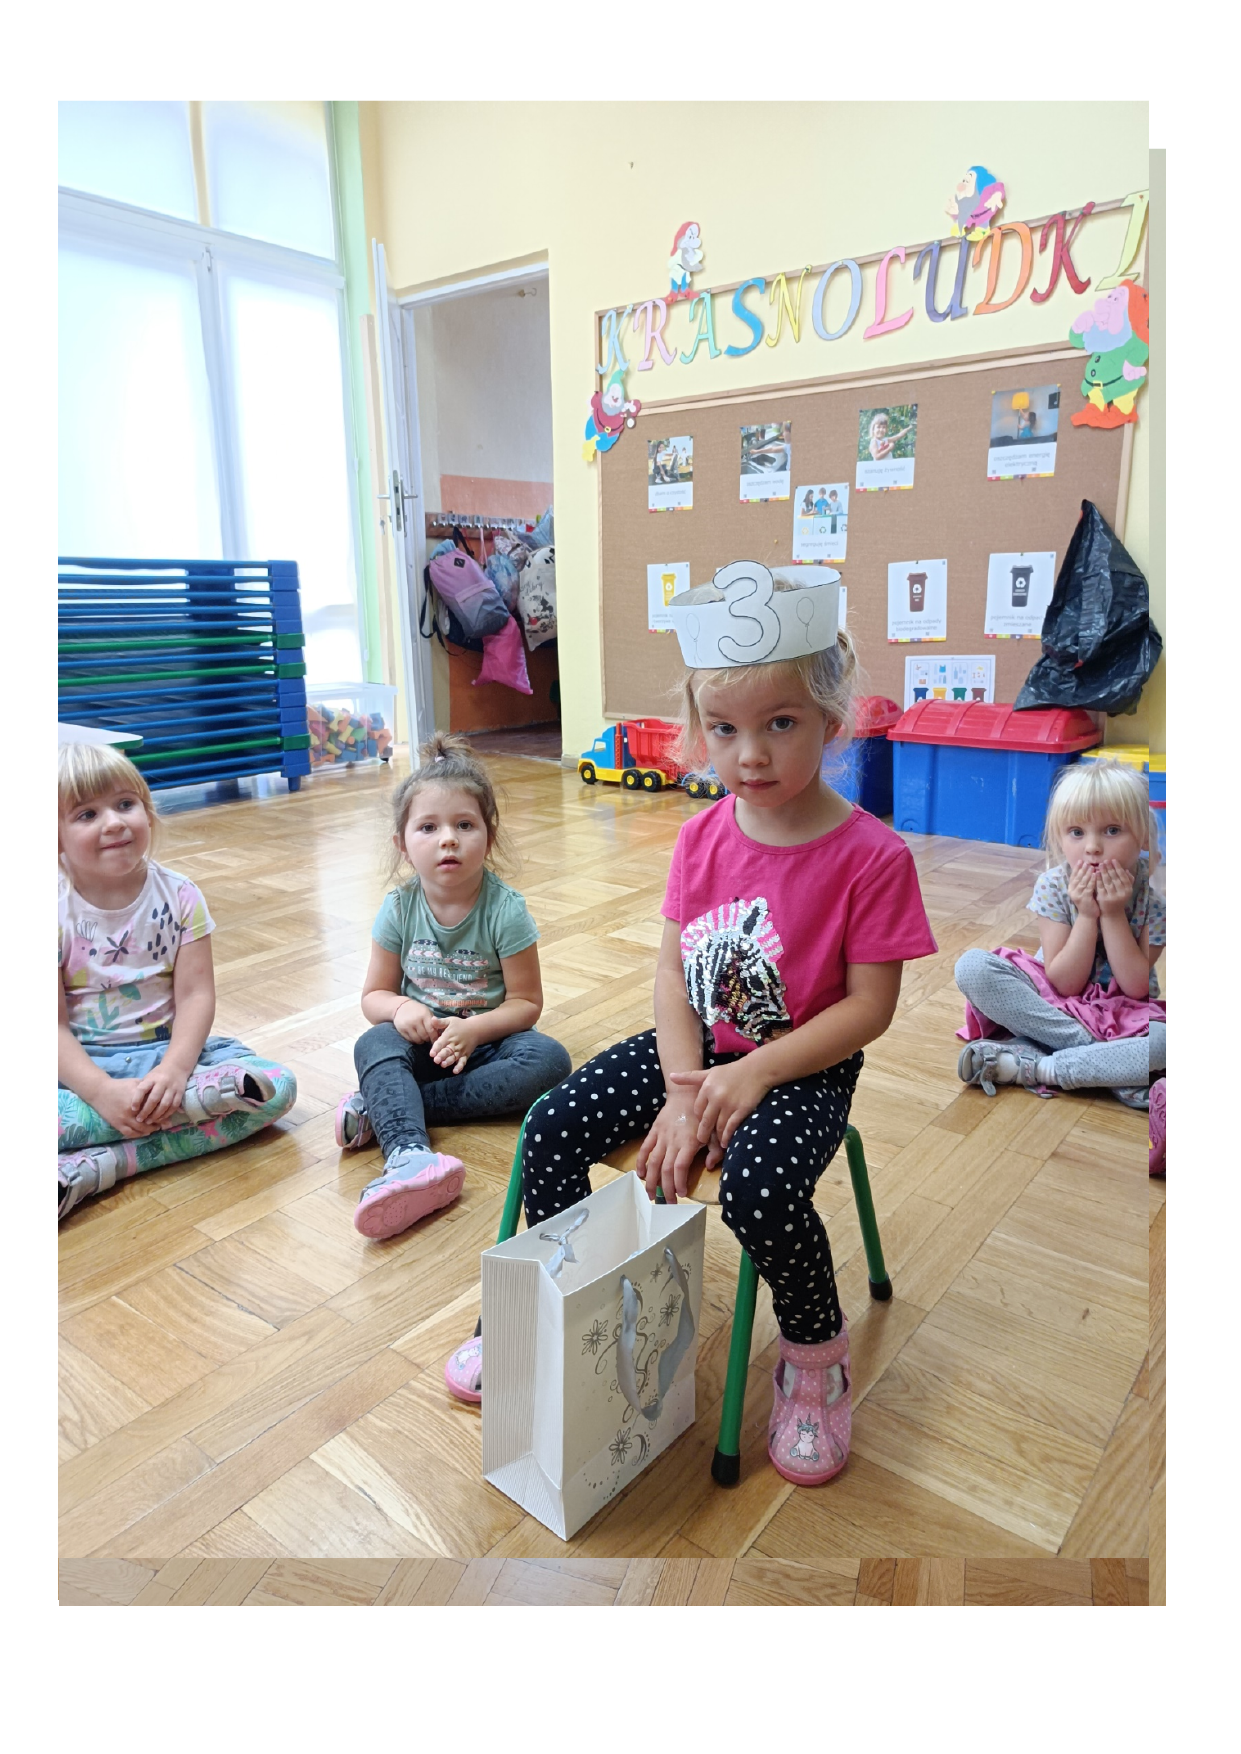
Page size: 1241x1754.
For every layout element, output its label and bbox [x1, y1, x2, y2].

picture [59, 102, 1166, 1606]
